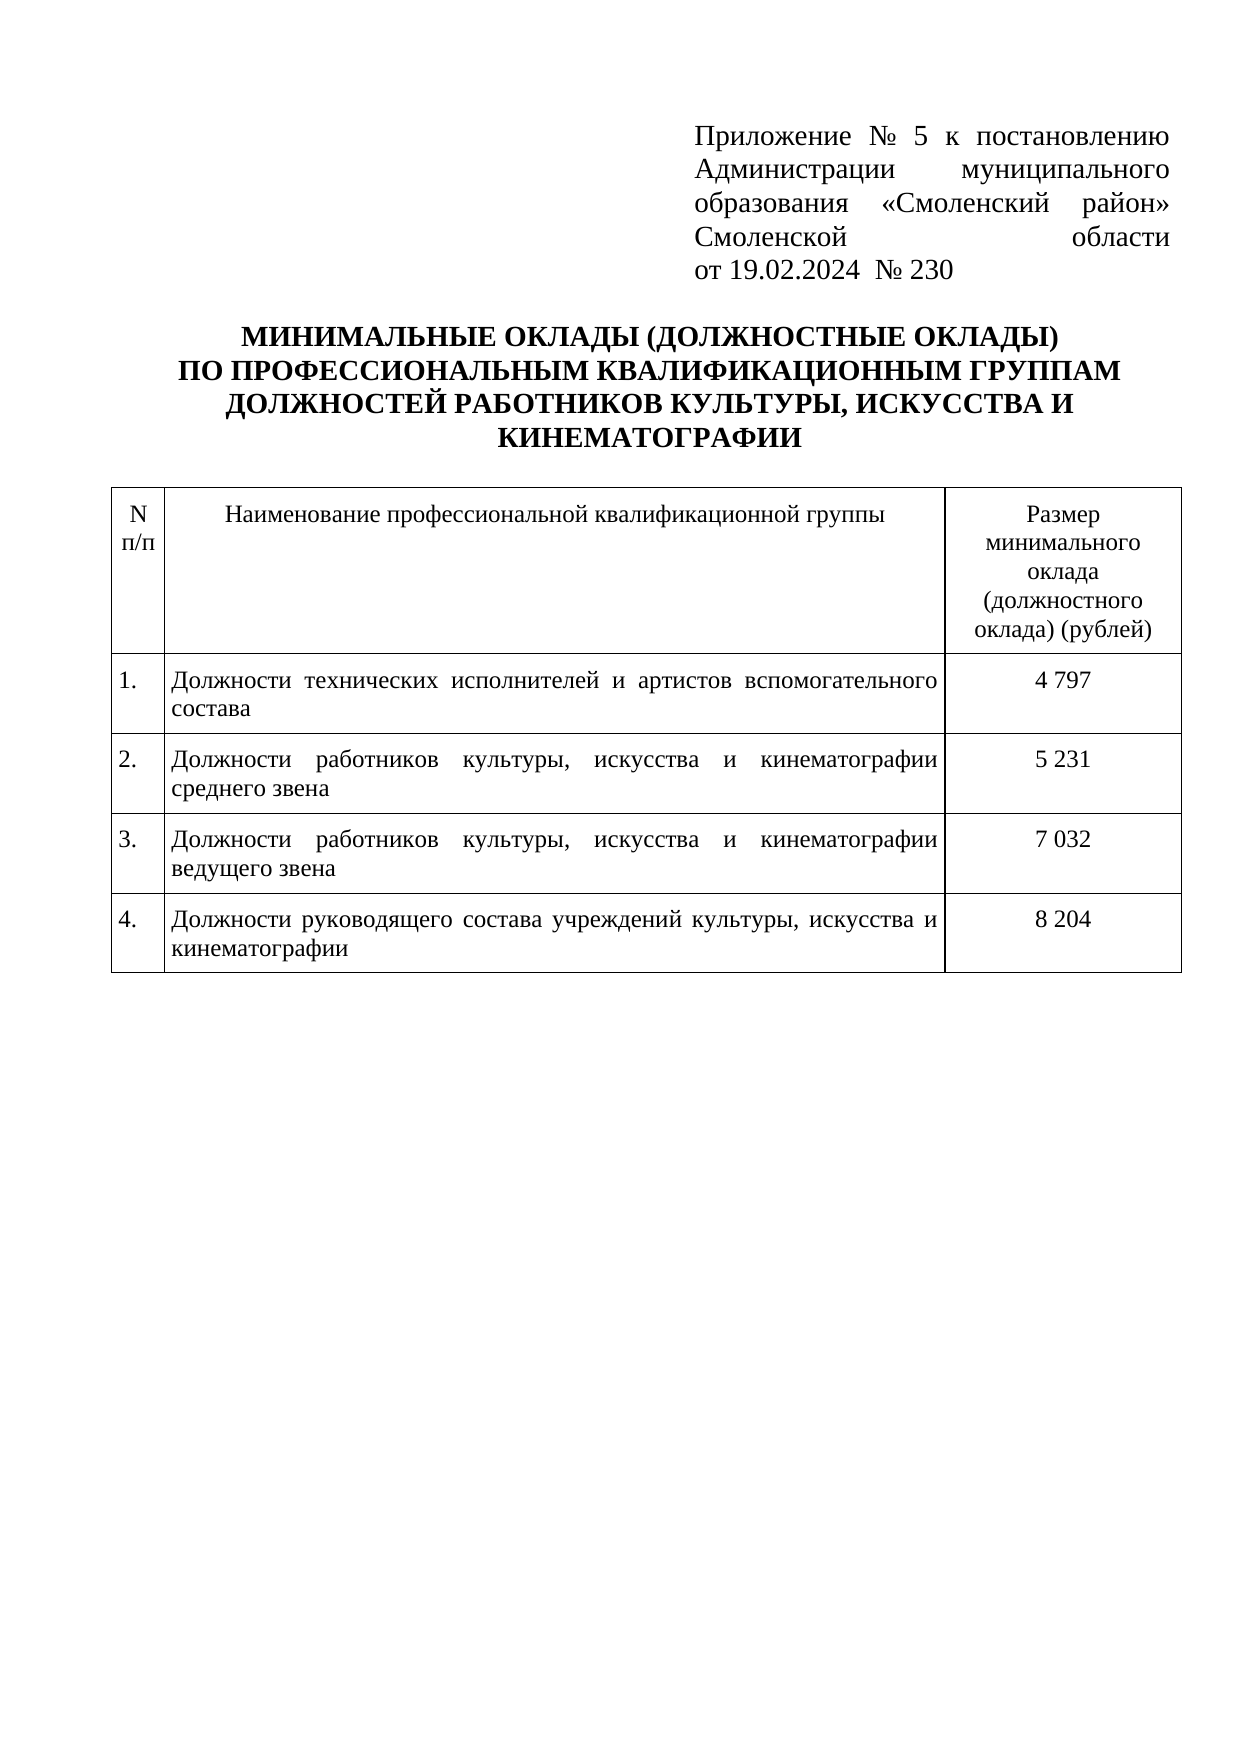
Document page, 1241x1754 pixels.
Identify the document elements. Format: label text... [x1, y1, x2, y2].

table_cell Должности технических исполнителей и артистов вспомогательного состава [165, 654, 944, 733]
table_cell Должности руководящего состава учреждений культуры, искусства и кинематографии [165, 894, 944, 972]
table_cell 1. [112, 654, 164, 733]
table_header Размер минимального оклада (должностного оклада) (рублей) [946, 488, 1181, 653]
table_cell 4 797 [946, 654, 1181, 733]
table_cell 4. [112, 894, 164, 972]
table_cell 3. [112, 814, 164, 892]
title МИНИМАЛЬНЫЕ ОКЛАДЫ (ДОЛЖНОСТНЫЕ ОКЛАДЫ) [118, 319, 1181, 353]
table_header N п/п [112, 488, 164, 653]
table_header Приложение № 5 к постановлению Администрации муниципального образования «Смоленский район» Смоленской области от 19.02.2024 № 230 [107, 118, 1181, 286]
title ПО ПРОФЕССИОНАЛЬНЫМ КВАЛИФИКАЦИОННЫМ ГРУППАМ ДОЛЖНОСТЕЙ РАБОТНИКОВ КУЛЬТУРЫ, ИСКУССТВА И КИНЕМАТОГРАФИИ [118, 353, 1181, 453]
table_cell 8 204 [946, 894, 1181, 972]
table_cell 2. [112, 734, 164, 813]
table_cell Должности работников культуры, искусства и кинематографии ведущего звена [165, 814, 944, 892]
table_header Наименование профессиональной квалификационной группы [165, 488, 944, 653]
table_cell Должности работников культуры, искусства и кинематографии среднего звена [165, 734, 944, 813]
table_cell 7 032 [946, 814, 1181, 892]
table_cell 5 231 [946, 734, 1181, 813]
